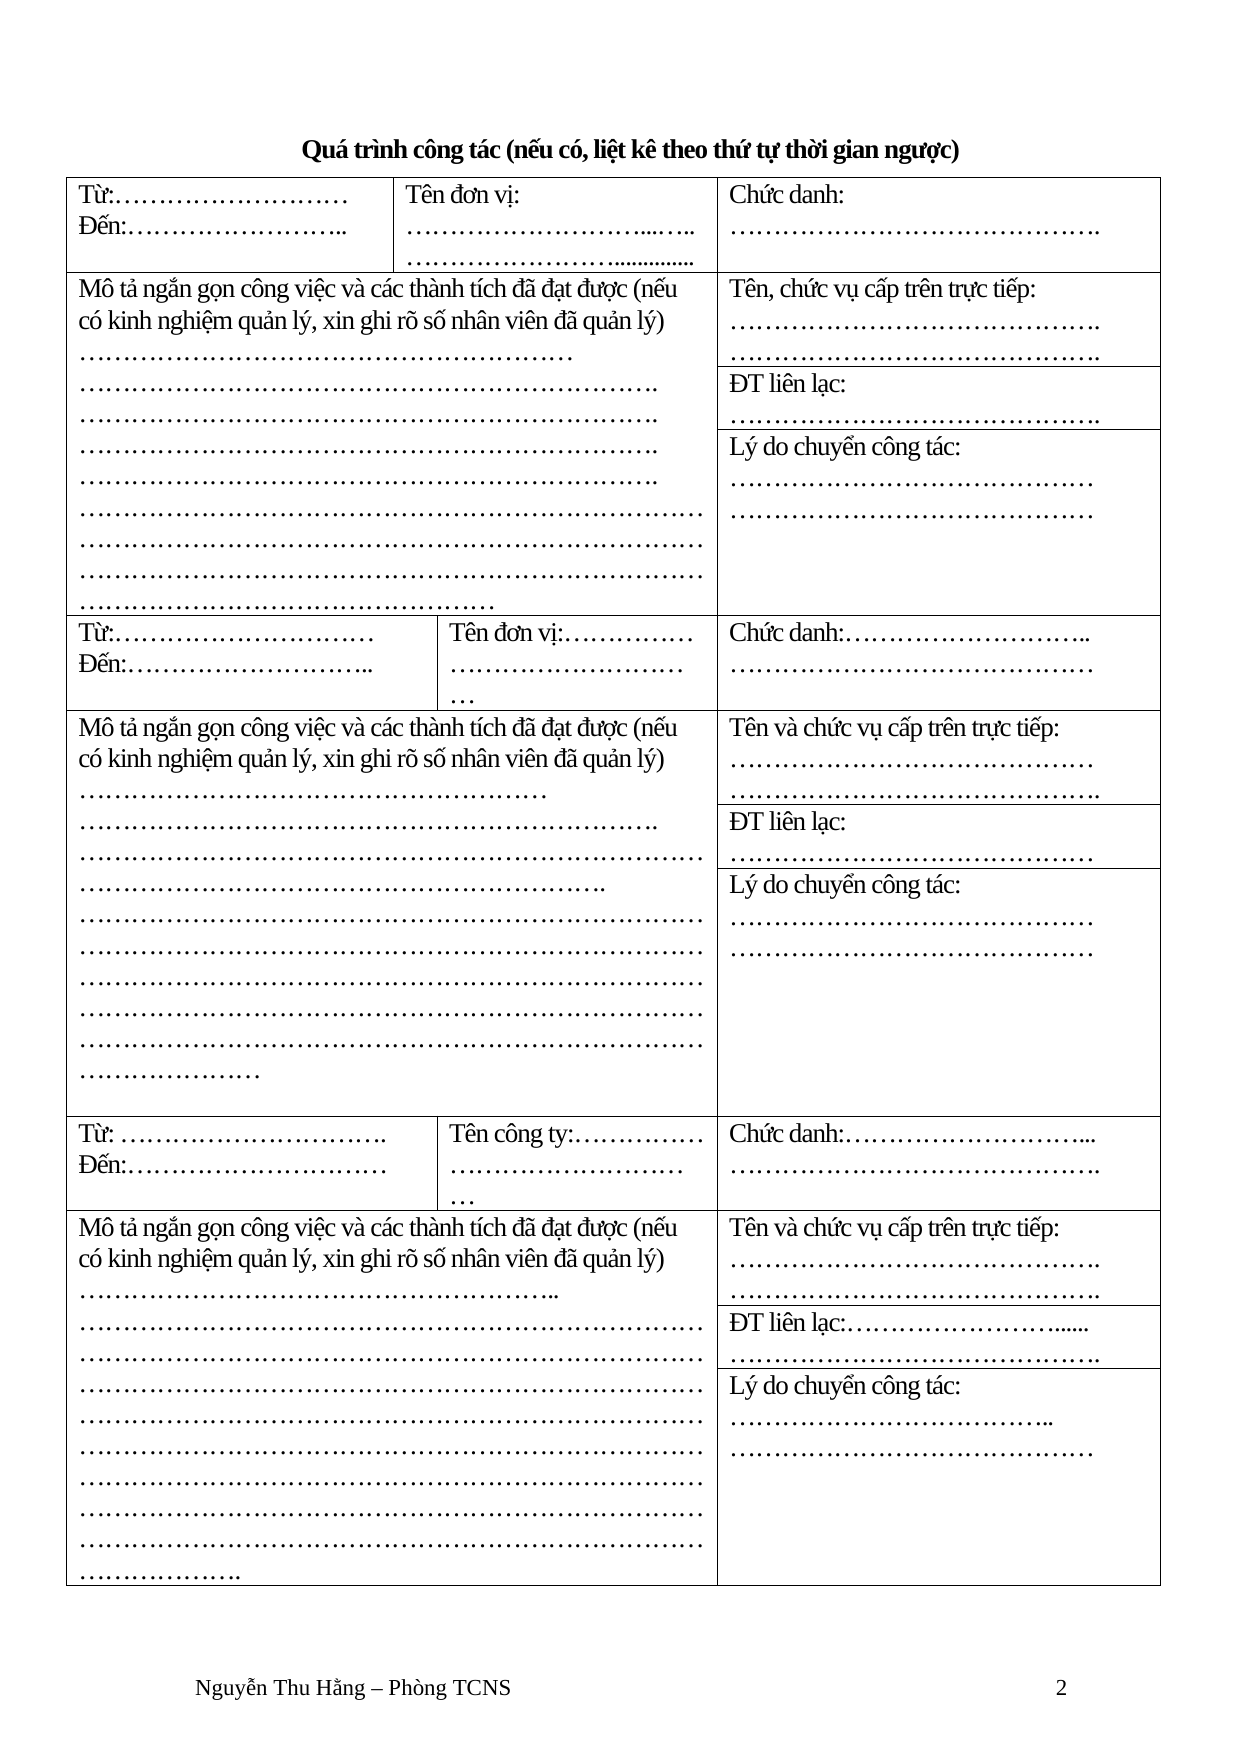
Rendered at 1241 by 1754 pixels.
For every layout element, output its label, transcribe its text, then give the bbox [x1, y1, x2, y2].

table_cell Tên và chức vụ cấp trên trực tiếp: …………………………………… ……………………………………. [718, 711, 1160, 804]
table_cell Lý do chuyển công tác: …………………………………… …………………………………… [718, 430, 1160, 615]
table_header Tên đơn vị: ………………………...…..…………………….............. [394, 178, 717, 272]
table_cell ĐT liên lạc:……………………...... ……………………………………. [718, 1306, 1160, 1368]
table_cell Mô tả ngắn gọn công việc và các thành tích đã đạt được (nếu có kinh nghiệm quản lý, xin ghi rõ số nhân viên đã quản lý)………………………………………………… …………………………………………………………. …………………………………………………………. …………………………………………………………. …………………………………………………………. ………………………………………………………………………………………………………………………………………………………………………………………………………………………………………… [67, 273, 717, 615]
table_cell Mô tả ngắn gọn công việc và các thành tích đã đạt được (nếu có kinh nghiệm quản lý, xin ghi rõ số nhân viên đã quản lý)……………………………………………….. ………………………………………………………………………………………………………………………………………………………………………………………………………………………………………………………………………………………………………………………………………………………………………………………………………………………………………………………………………………………………………………………………………………. [67, 1211, 717, 1585]
table_cell Mô tả ngắn gọn công việc và các thành tích đã đạt được (nếu có kinh nghiệm quản lý, xin ghi rõ số nhân viên đã quản lý)……………………………………………… …………………………………………………………. ……………………………………………………………………………………………………………………. ………………………………………………………………………………………………………………………………………………………………………………………………………………………………………………………………………………………………………………………………………………… [67, 711, 717, 1116]
text Quá trình công tác (nếu có, liệt kê theo thứ tự thời gian ngược) [142, 133, 1120, 164]
table_cell Lý do chuyển công tác: …………………………………… …………………………………… [718, 869, 1160, 1116]
table_cell Từ: …………………………. Đến:………………………… [67, 1117, 437, 1210]
table_cell Lý do chuyển công tác:……………………………….. …………………………………… [718, 1369, 1160, 1585]
table_cell ĐT liên lạc: ……………………………………. [718, 367, 1160, 429]
table_header Từ:……………………… Đến:…………………….. [67, 178, 393, 272]
table_cell Chức danh:……………………….. …………………………………… [718, 616, 1160, 710]
table_cell Chức danh:………………………... ……………………………………. [718, 1117, 1160, 1210]
table_cell Từ:………………………… Đến:……………………….. [67, 616, 437, 710]
table_header Chức danh: ……………………………………. [718, 178, 1160, 272]
table_cell ĐT liên lạc: …………………………………… [718, 805, 1160, 867]
table_cell Tên đơn vị:…………… ………………………… [438, 616, 717, 710]
table_cell Tên, chức vụ cấp trên trực tiếp: ……………………………………. ……………………………………. [718, 273, 1160, 366]
table_cell Tên và chức vụ cấp trên trực tiếp: ……………………………………. ……………………………………. [718, 1211, 1160, 1304]
table_cell Tên công ty:…………… ………………………… [438, 1117, 717, 1210]
